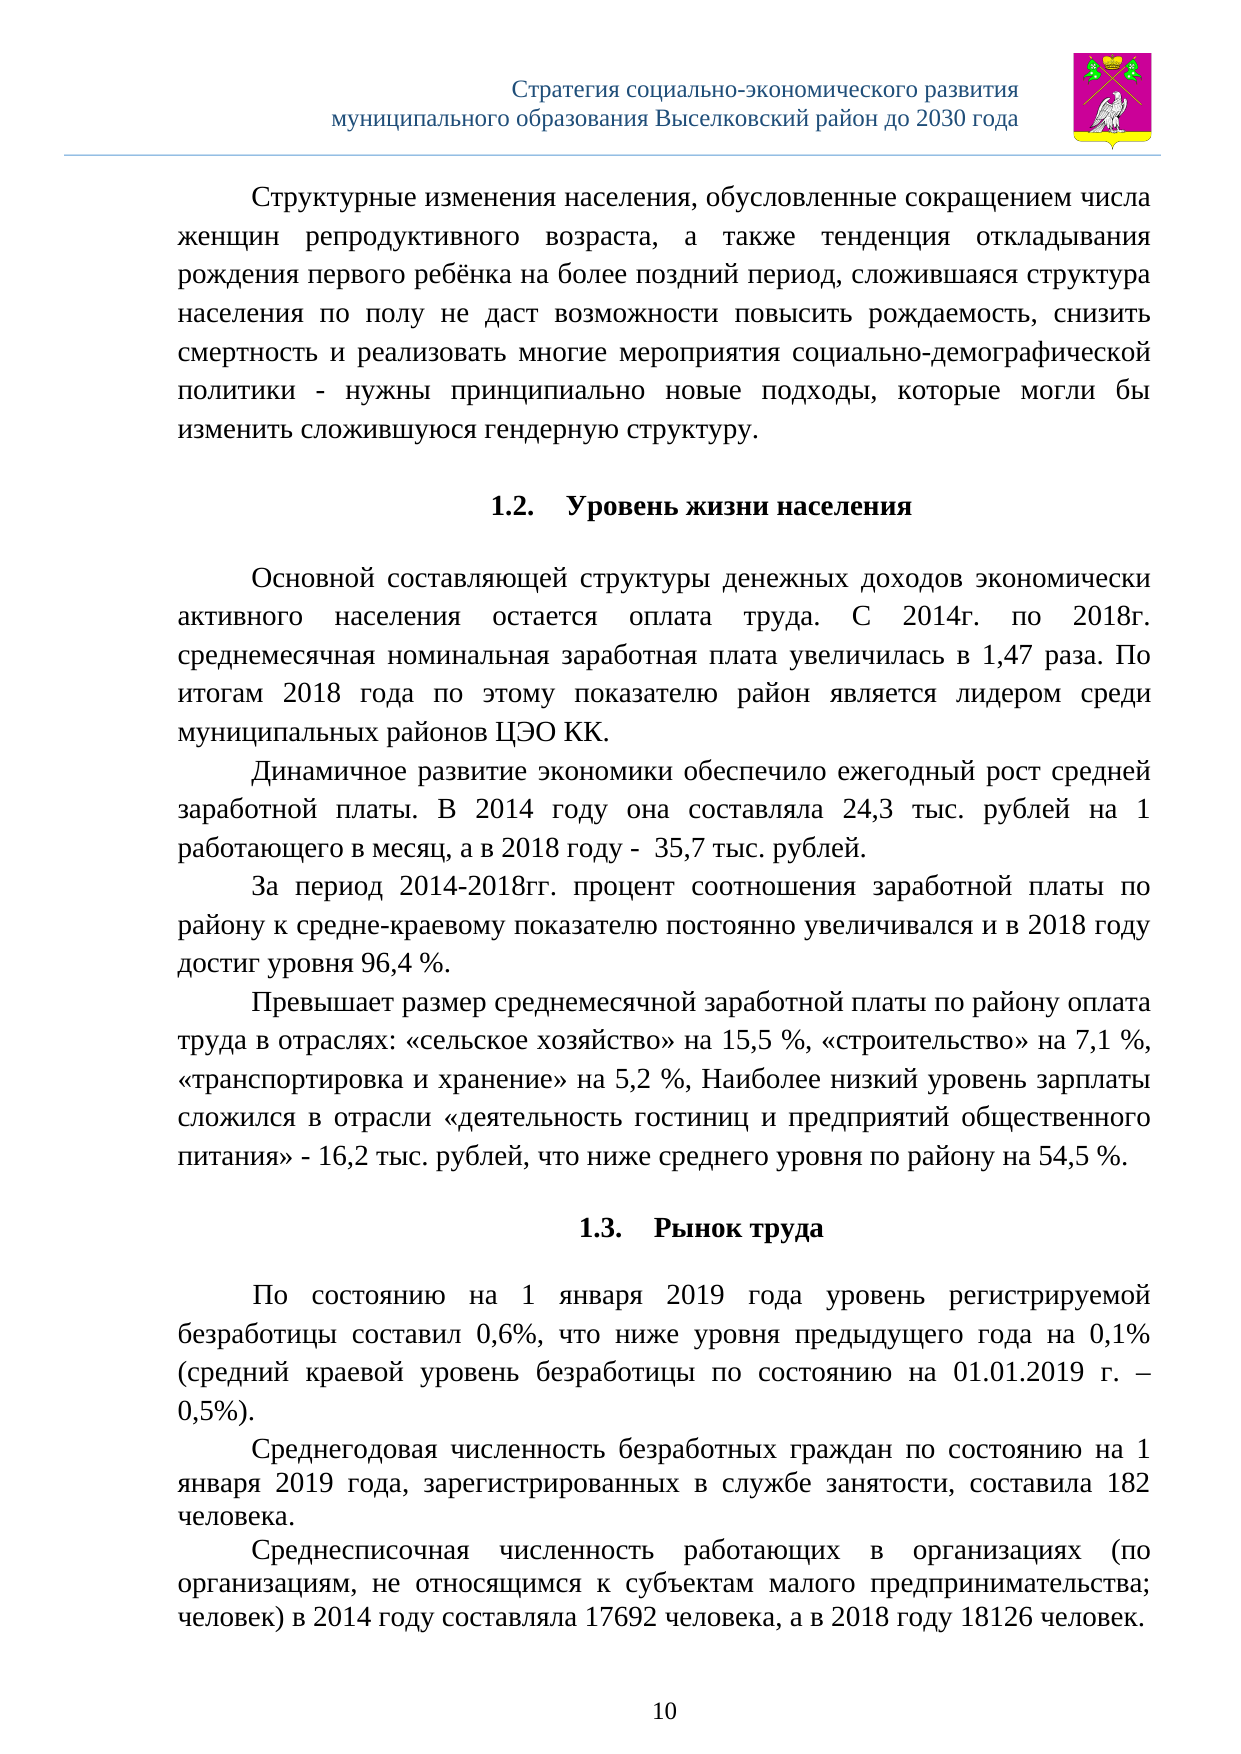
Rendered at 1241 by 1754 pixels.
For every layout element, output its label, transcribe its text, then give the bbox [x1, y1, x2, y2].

list Рынок труда [251, 1210, 1152, 1244]
list Уровень жизни населения [251, 488, 1152, 521]
text Превышает размер среднемесячной заработной платы по району оплата труда в отраслях: «сельское хозяйство» на 15,5 %, «строительство» на 7,1 %, «транспортировка и хранение» на 5,2 %, Наиболее низкий уровень зарплаты сложился в отрасли «деятельность гостиниц и предприятий общественного питания» - 16,2 тыс. рублей, что ниже среднего уровня по району на 54,5 %. [177, 984, 1152, 1172]
text По состоянию на 1 января 2019 года уровень регистрируемой безработицы составил 0,6%, что ниже уровня предыдущего года на 0,1% (средний краевой уровень безработицы по состоянию на 01.01.2019 г. – 0,5%). [177, 1277, 1152, 1426]
text Структурные изменения населения, обусловленные сокращением числа женщин репродуктивного возраста, а также тенденция откладывания рождения первого ребёнка на более поздний период, сложившаяся структура населения по полу не даст возможности повысить рождаемость, снизить смертность и реализовать многие мероприятия социально-демографической политики - нужны принципиально новые подходы, которые могли бы изменить сложившуюся гендерную структуру. [177, 179, 1152, 444]
text Среднегодовая численность безработных граждан по состоянию на 1 января 2019 года, зарегистрированных в службе занятости, составила 182 человека. [177, 1431, 1152, 1532]
text Динамичное развитие экономики обеспечило ежегодный рост средней заработной платы. В 2014 году она составляла 24,3 тыс. рублей на 1 работающего в месяц, а в 2018 году - 35,7 тыс. рублей. [177, 753, 1152, 863]
picture [1073, 53, 1152, 150]
text Основной составляющей структуры денежных доходов экономически активного населения остается оплата труда. С 2014г. по 2018г. среднемесячная номинальная заработная плата увеличилась в 1,47 раза. По итогам 2018 года по этому показателю район является лидером среди муниципальных районов ЦЭО КК. [177, 560, 1152, 748]
text Среднесписочная численность работающих в организациях (по организациям, не относящимся к субъектам малого предпринимательства; человек) в 2014 году составляла 17692 человека, а в 2018 году 18126 человек. [177, 1532, 1152, 1633]
text За период 2014-2018гг. процент соотношения заработной платы по району к средне-краевому показателю постоянно увеличивался и в 2018 году достиг уровня 96,4 %. [177, 868, 1152, 979]
